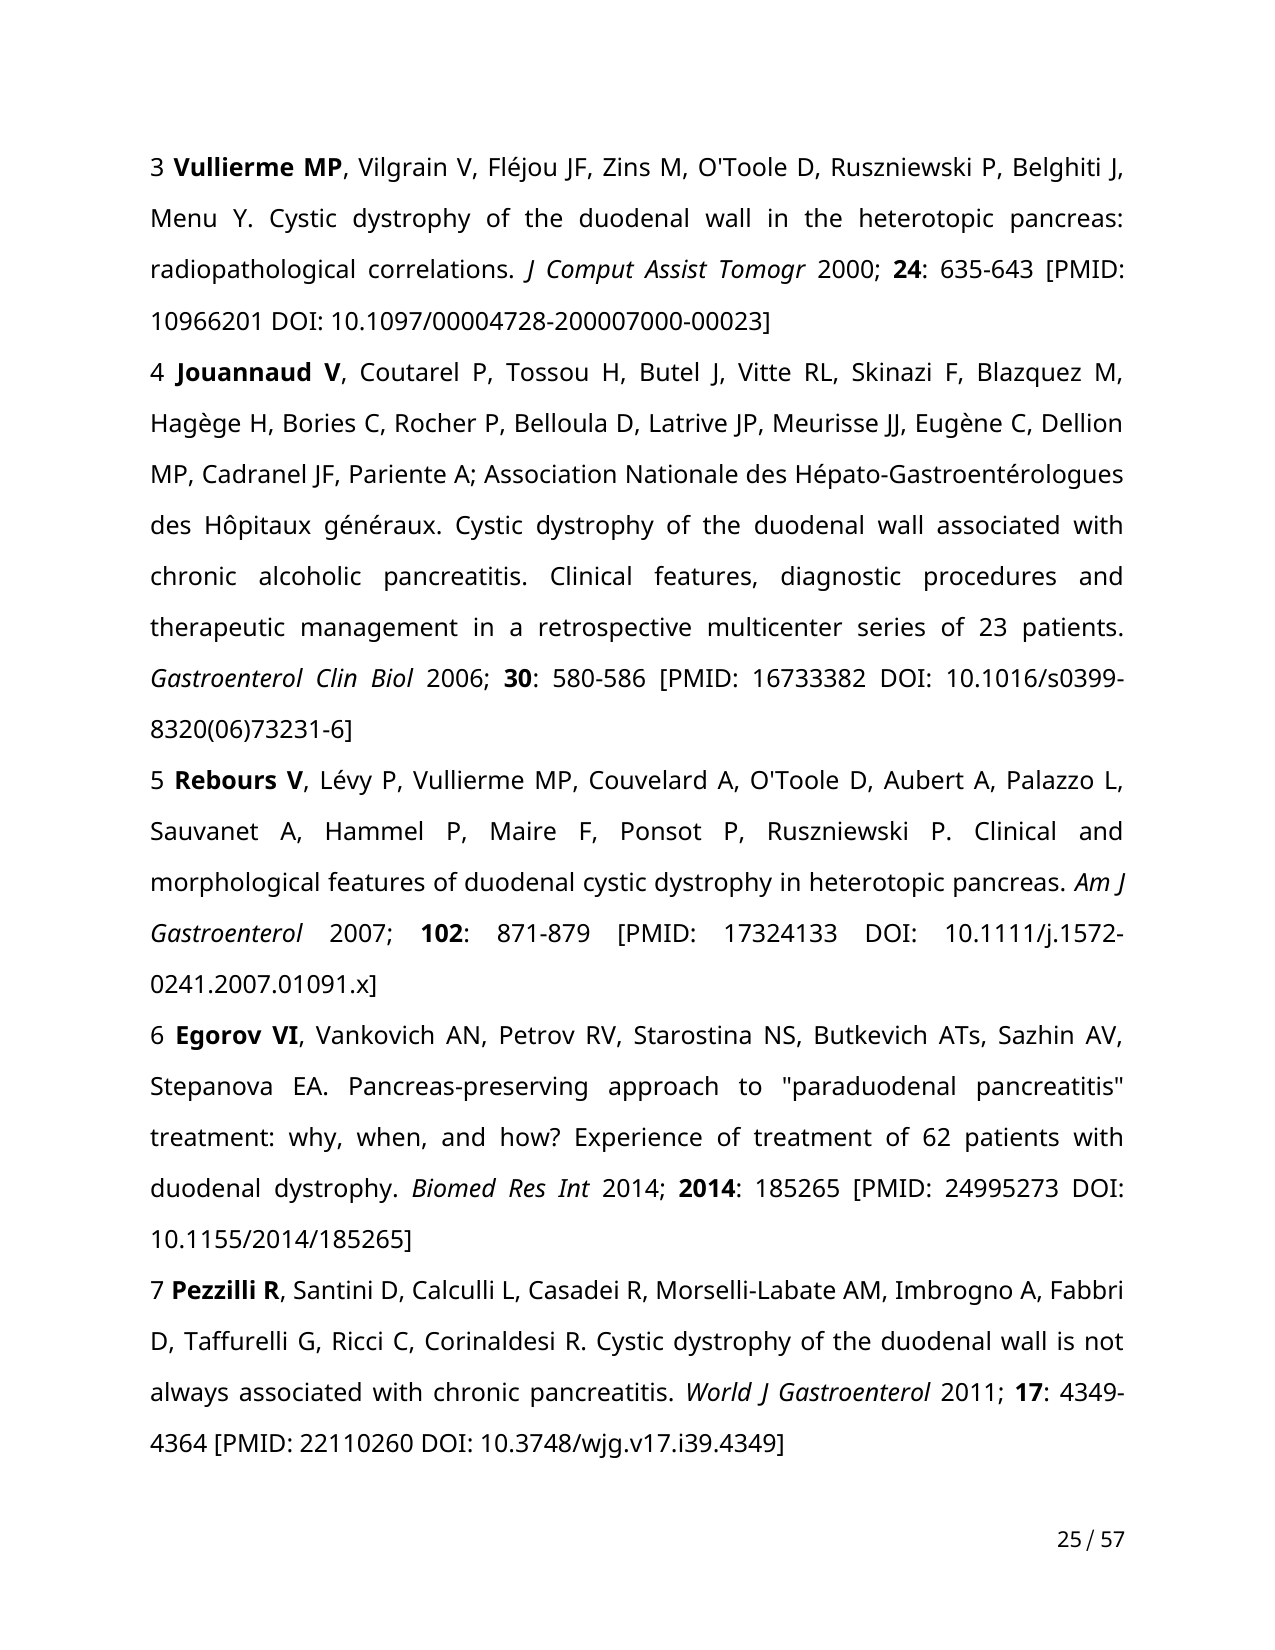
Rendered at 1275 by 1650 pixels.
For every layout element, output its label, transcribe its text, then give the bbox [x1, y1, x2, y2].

text 4 Jouannaud V, Coutarel P, Tossou H, Butel J, Vitte RL, Skinazi F, Blazquez M, Hagège H, Bories C, Rocher P, Belloula D, Latrive JP, Meurisse JJ, Eugène C, Dellion MP, Cadranel JF, Pariente A; Association Nationale des Hépato-Gastroentérologues des Hôpitaux généraux. Cystic dystrophy of the duodenal wall associated with chronic alcoholic pancreatitis. Clinical features, diagnostic procedures and therapeutic management in a retrospective multicenter series of 23 patients. Gastroenterol Clin Biol 2006; 30: 580-586 [PMID: 16733382 DOI: 10.1016/s0399-8320(06)73231-6] [150, 354, 1125, 746]
text 5 Rebours V, Lévy P, Vullierme MP, Couvelard A, O'Toole D, Aubert A, Palazzo L, Sauvanet A, Hammel P, Maire F, Ponsot P, Ruszniewski P. Clinical and morphological features of duodenal cystic dystrophy in heterotopic pancreas. Am J Gastroenterol 2007; 102: 871-879 [PMID: 17324133 DOI: 10.1111/j.1572-0241.2007.01091.x] [150, 762, 1125, 1001]
text 3 Vullierme MP, Vilgrain V, Fléjou JF, Zins M, O'Toole D, Ruszniewski P, Belghiti J, Menu Y. Cystic dystrophy of the duodenal wall in the heterotopic pancreas: radiopathological correlations. J Comput Assist Tomogr 2000; 24: 635-643 [PMID: 10966201 DOI: 10.1097/00004728-200007000-00023] [150, 150, 1125, 337]
text 7 Pezzilli R, Santini D, Calculli L, Casadei R, Morselli-Labate AM, Imbrogno A, Fabbri D, Taffurelli G, Ricci C, Corinaldesi R. Cystic dystrophy of the duodenal wall is not always associated with chronic pancreatitis. World J Gastroenterol 2011; 17: 4349-4364 [PMID: 22110260 DOI: 10.3748/wjg.v17.i39.4349] [150, 1273, 1125, 1460]
text 6 Egorov VI, Vankovich AN, Petrov RV, Starostina NS, Butkevich ATs, Sazhin AV, Stepanova EA. Pancreas-preserving approach to "paraduodenal pancreatitis" treatment: why, when, and how? Experience of treatment of 62 patients with duodenal dystrophy. Biomed Res Int 2014; 2014: 185265 [PMID: 24995273 DOI: 10.1155/2014/185265] [150, 1018, 1125, 1256]
